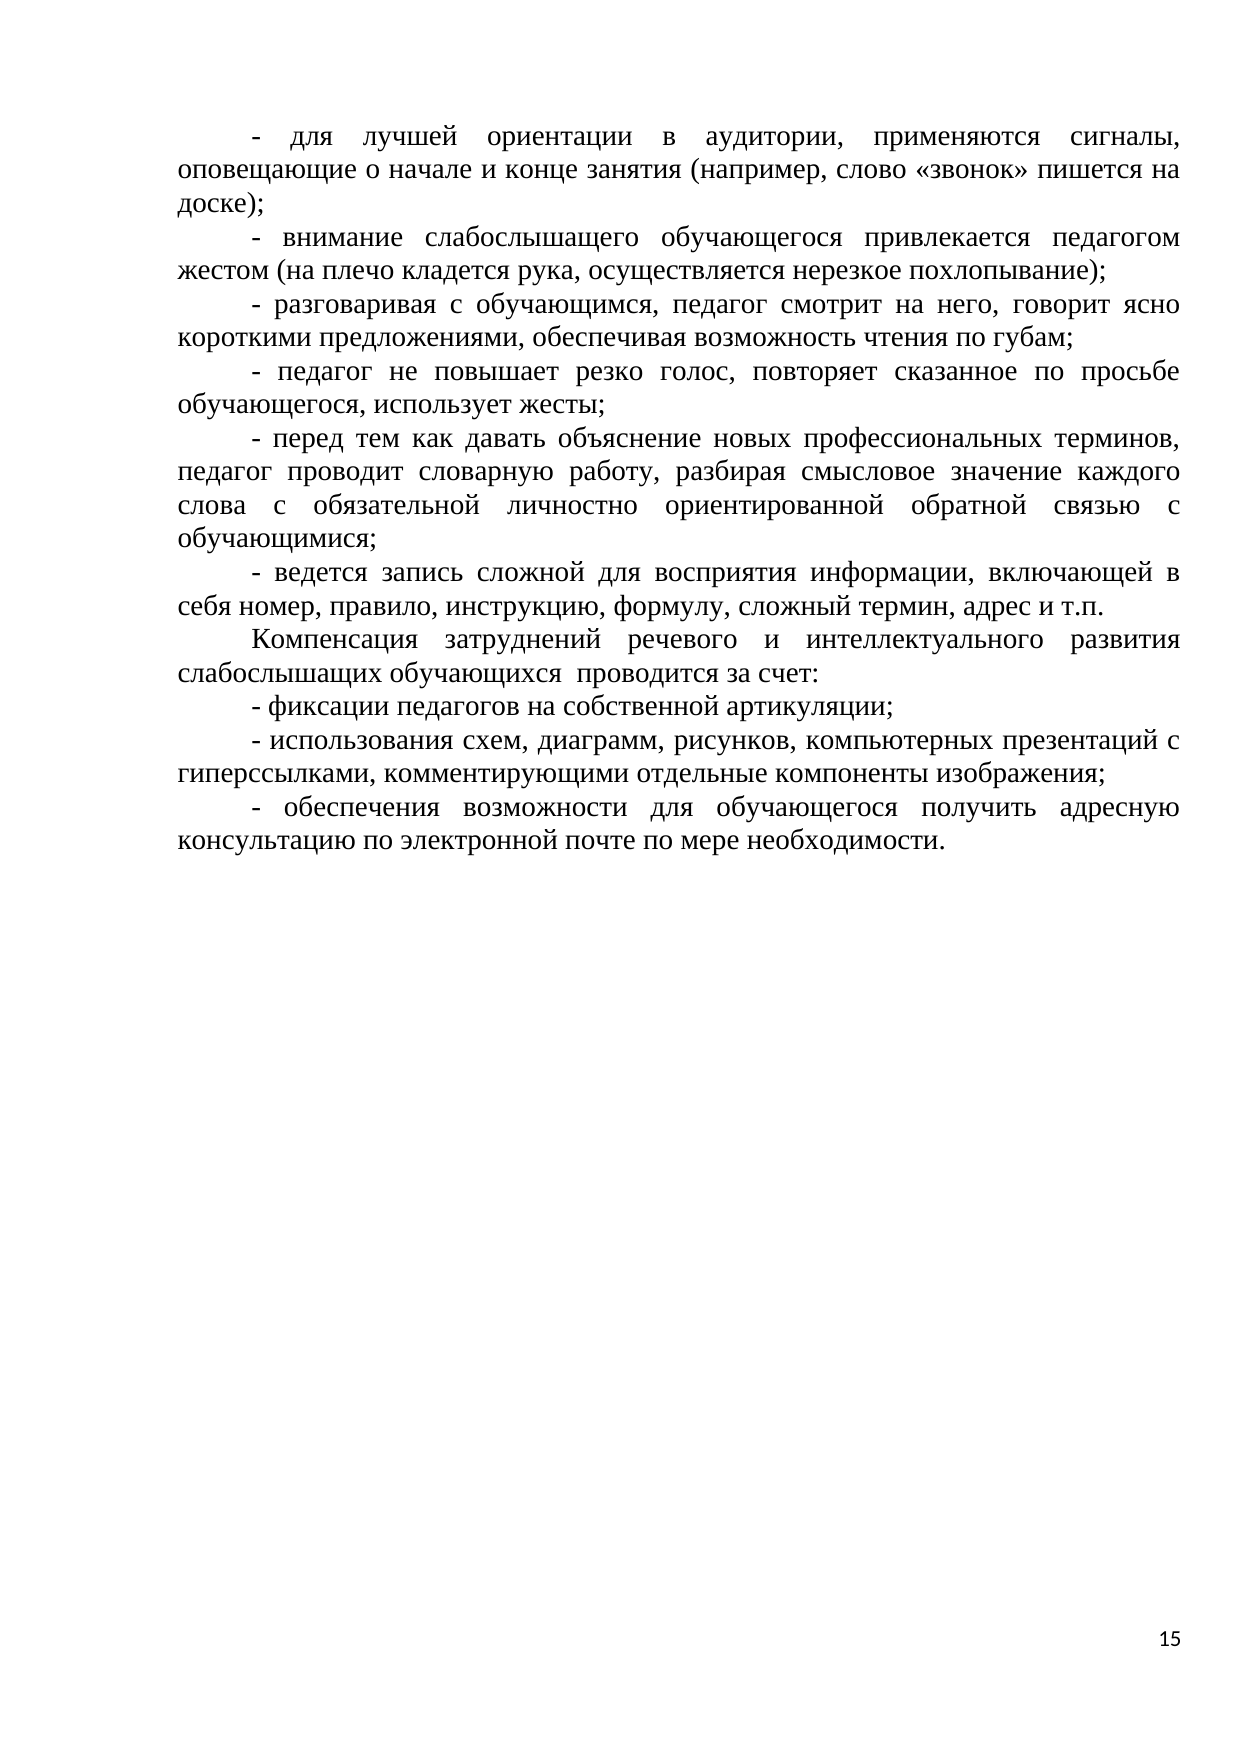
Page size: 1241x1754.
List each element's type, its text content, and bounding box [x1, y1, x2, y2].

text - разговаривая с обучающимся, педагог смотрит на него, говорит ясно короткими предложениями, обеспечивая возможность чтения по губам; [177, 286, 1181, 353]
text Компенсация затруднений речевого и интеллектуального развития слабослышащих обучающихся проводится за счет: [177, 621, 1181, 688]
text - ведется запись сложной для восприятия информации, включающей в себя номер, правило, инструкцию, формулу, сложный термин, адрес и т.п. [177, 554, 1181, 621]
text - обеспечения возможности для обучающегося получить адресную консультацию по электронной почте по мере необходимости. [177, 789, 1181, 856]
text - для лучшей ориентации в аудитории, применяются сигналы, оповещающие о начале и конце занятия (например, слово «звонок» пишется на доске); [177, 118, 1181, 219]
text - использования схем, диаграмм, рисунков, компьютерных презентаций с гиперссылками, комментирующими отдельные компоненты изображения; [177, 722, 1181, 789]
text - педагог не повышает резко голос, повторяет сказанное по просьбе обучающегося, использует жесты; [177, 353, 1181, 420]
text - перед тем как давать объяснение новых профессиональных терминов, педагог проводит словарную работу, разбирая смысловое значение каждого слова с обязательной личностно ориентированной обратной связью с обучающимися; [177, 420, 1181, 554]
text - внимание слабослышащего обучающегося привлекается педагогом жестом (на плечо кладется рука, осуществляется нерезкое похлопывание); [177, 219, 1181, 286]
text - фиксации педагогов на собственной артикуляции; [177, 688, 1181, 722]
